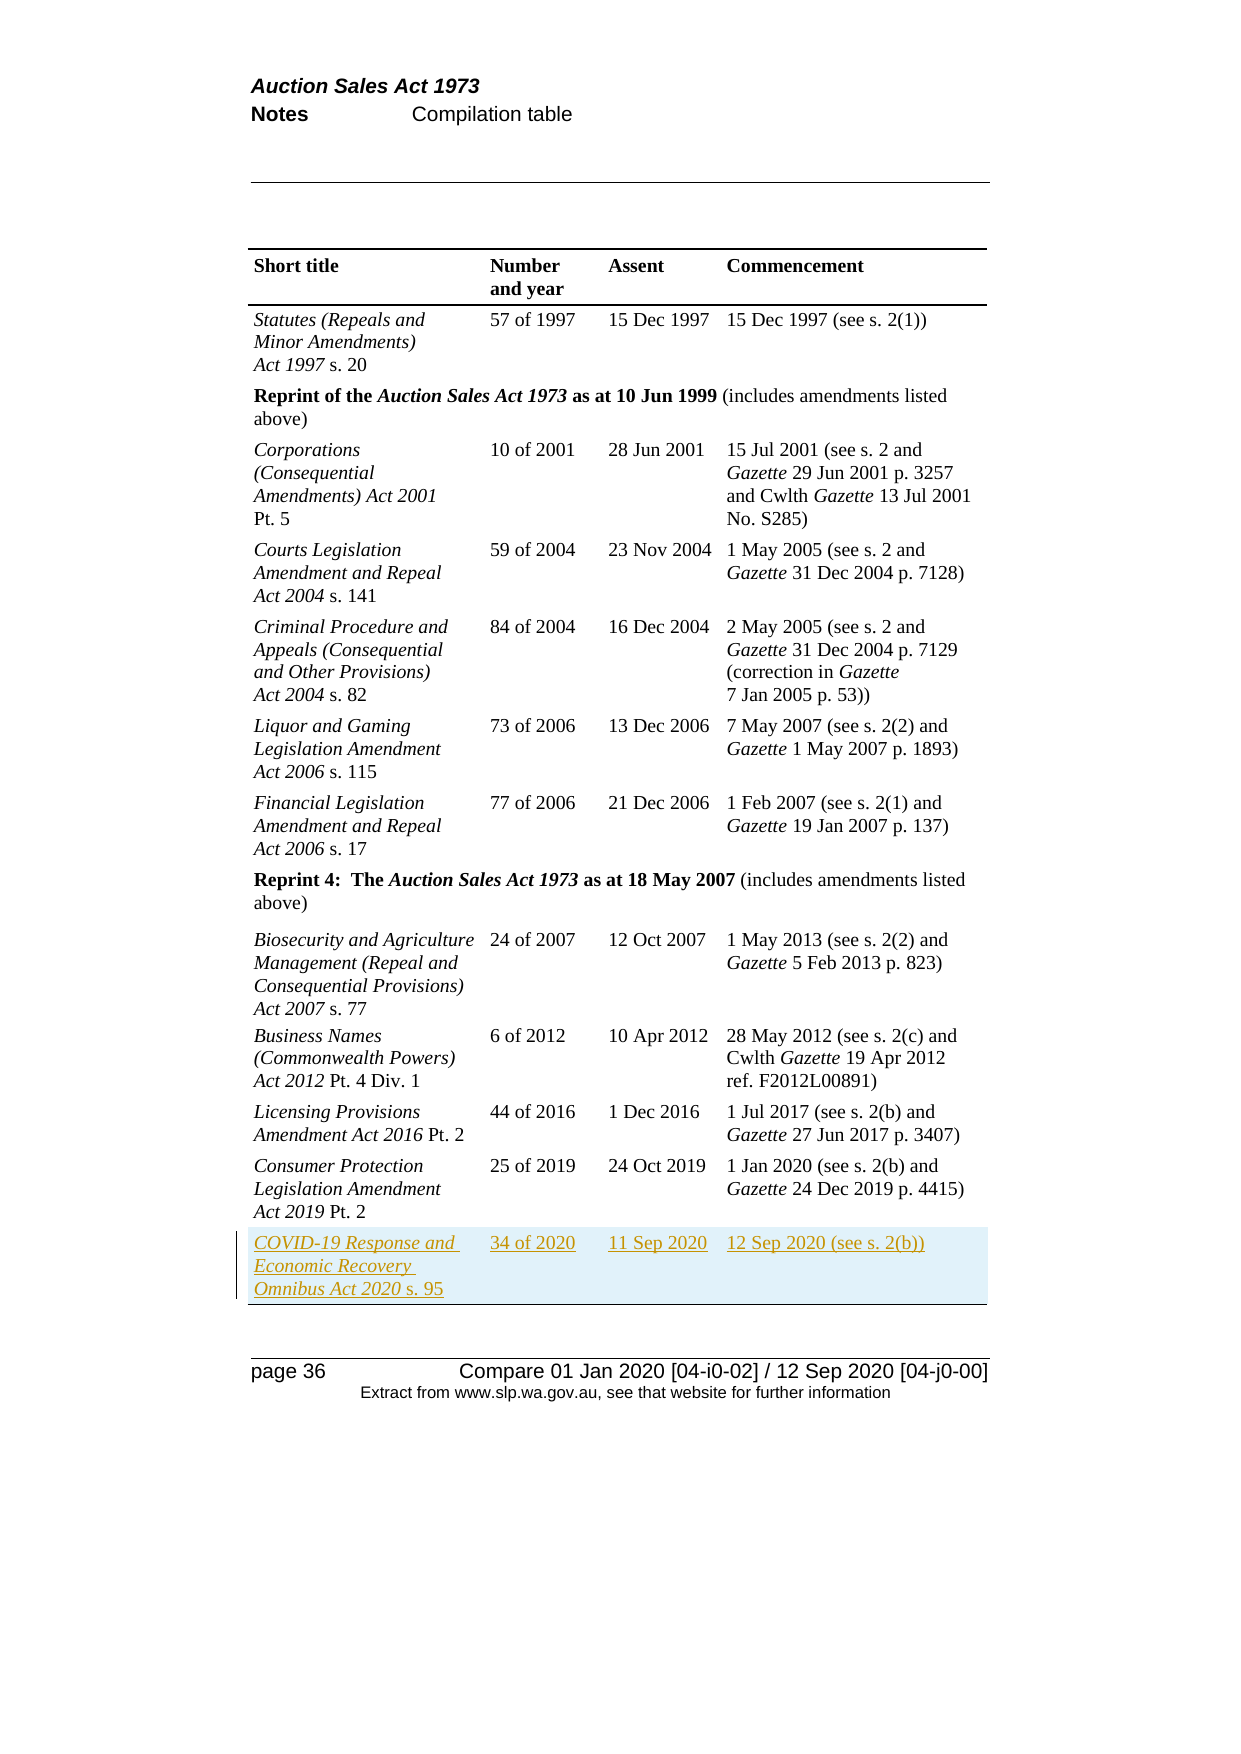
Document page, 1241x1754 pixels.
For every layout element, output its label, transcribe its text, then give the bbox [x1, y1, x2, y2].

table_cell 1 May 2005 (see s. 2 and Gazette 31 Dec 2004 p. 7128) [721, 534, 987, 611]
table_cell Reprint 4: The Auction Sales Act 1973 as at 18 May 2007 (includes amendments listed above) [248, 864, 987, 918]
table_cell 15 Jul 2001 (see s. 2 and Gazette 29 Jun 2001 p. 3257 and Cwlth Gazette 13 Jul 2001 No. S285) [721, 434, 987, 534]
table_cell 84 of 2004 [484, 611, 602, 710]
table_cell Business Names (Commonwealth Powers) Act 2012 Pt. 4 Div. 1 [248, 1019, 484, 1096]
table_cell Courts Legislation Amendment and Repeal Act 2004 s. 141 [248, 534, 484, 611]
table_cell 25 of 2019 [484, 1150, 602, 1227]
table_header Assent [602, 250, 721, 303]
table_cell 7 May 2007 (see s. 2(2) and Gazette 1 May 2007 p. 1893) [721, 710, 987, 787]
table_cell 59 of 2004 [484, 534, 602, 611]
table_cell Reprint of the Auction Sales Act 1973 as at 10 Jun 1999 (includes amendments listed above) [248, 380, 987, 434]
table_cell 16 Dec 2004 [602, 611, 721, 710]
table_cell 13 Dec 2006 [602, 710, 721, 787]
table_cell Biosecurity and Agriculture Management (Repeal and Consequential Provisions) Act 2007 s. 77 [248, 918, 484, 1019]
table_header Short title [248, 250, 484, 303]
table_cell 1 May 2013 (see s. 2(2) and Gazette 5 Feb 2013 p. 823) [721, 918, 988, 1019]
table_cell 24 Oct 2019 [602, 1150, 721, 1227]
table_header Commencement [721, 250, 987, 303]
table_cell 15 Dec 1997 [602, 306, 721, 380]
table_cell 1 Jan 2020 (see s. 2(b) and Gazette 24 Dec 2019 p. 4415) [721, 1150, 987, 1227]
table_cell 77 of 2006 [484, 787, 602, 864]
table_cell 2 May 2005 (see s. 2 and Gazette 31 Dec 2004 p. 7129 (correction in Gazette 7 Jan 2005 p. 53)) [721, 611, 987, 710]
table_cell 57 of 1997 [484, 306, 602, 380]
table_cell Consumer Protection Legislation Amendment Act 2019 Pt. 2 [248, 1150, 484, 1227]
table_cell 6 of 2012 [484, 1019, 602, 1096]
table_cell 73 of 2006 [484, 710, 602, 787]
table_cell Financial Legislation Amendment and Repeal Act 2006 s. 17 [248, 787, 484, 864]
table_cell 15 Dec 1997 (see s. 2(1)) [721, 306, 987, 380]
table_cell Liquor and Gaming Legislation Amendment Act 2006 s. 115 [248, 710, 484, 787]
table_cell 1 Dec 2016 [602, 1096, 721, 1150]
table_cell 1 Feb 2007 (see s. 2(1) and Gazette 19 Jan 2007 p. 137) [721, 787, 987, 864]
table_header Number and year [484, 250, 602, 303]
table_cell Criminal Procedure and Appeals (Consequential and Other Provisions) Act 2004 s. 82 [248, 611, 484, 710]
table_cell 12 Oct 2007 [602, 918, 721, 1019]
table_cell 1 Jul 2017 (see s. 2(b) and Gazette 27 Jun 2017 p. 3407) [721, 1096, 987, 1150]
table_cell 24 of 2007 [484, 918, 602, 1019]
table_cell 21 Dec 2006 [602, 787, 721, 864]
table_cell Statutes (Repeals and Minor Amendments) Act 1997 s. 20 [248, 306, 484, 380]
table_cell 10 of 2001 [484, 434, 602, 534]
table_cell 28 May 2012 (see s. 2(c) and Cwlth Gazette 19 Apr 2012 ref. F2012L00891) [721, 1019, 987, 1096]
table_cell 28 Jun 2001 [602, 434, 721, 534]
table_cell 44 of 2016 [484, 1096, 602, 1150]
table_cell Licensing Provisions Amendment Act 2016 Pt. 2 [248, 1096, 484, 1150]
table_cell 23 Nov 2004 [602, 534, 721, 611]
table_cell 10 Apr 2012 [602, 1019, 721, 1096]
table_cell Corporations (Consequential Amendments) Act 2001 Pt. 5 [248, 434, 484, 534]
